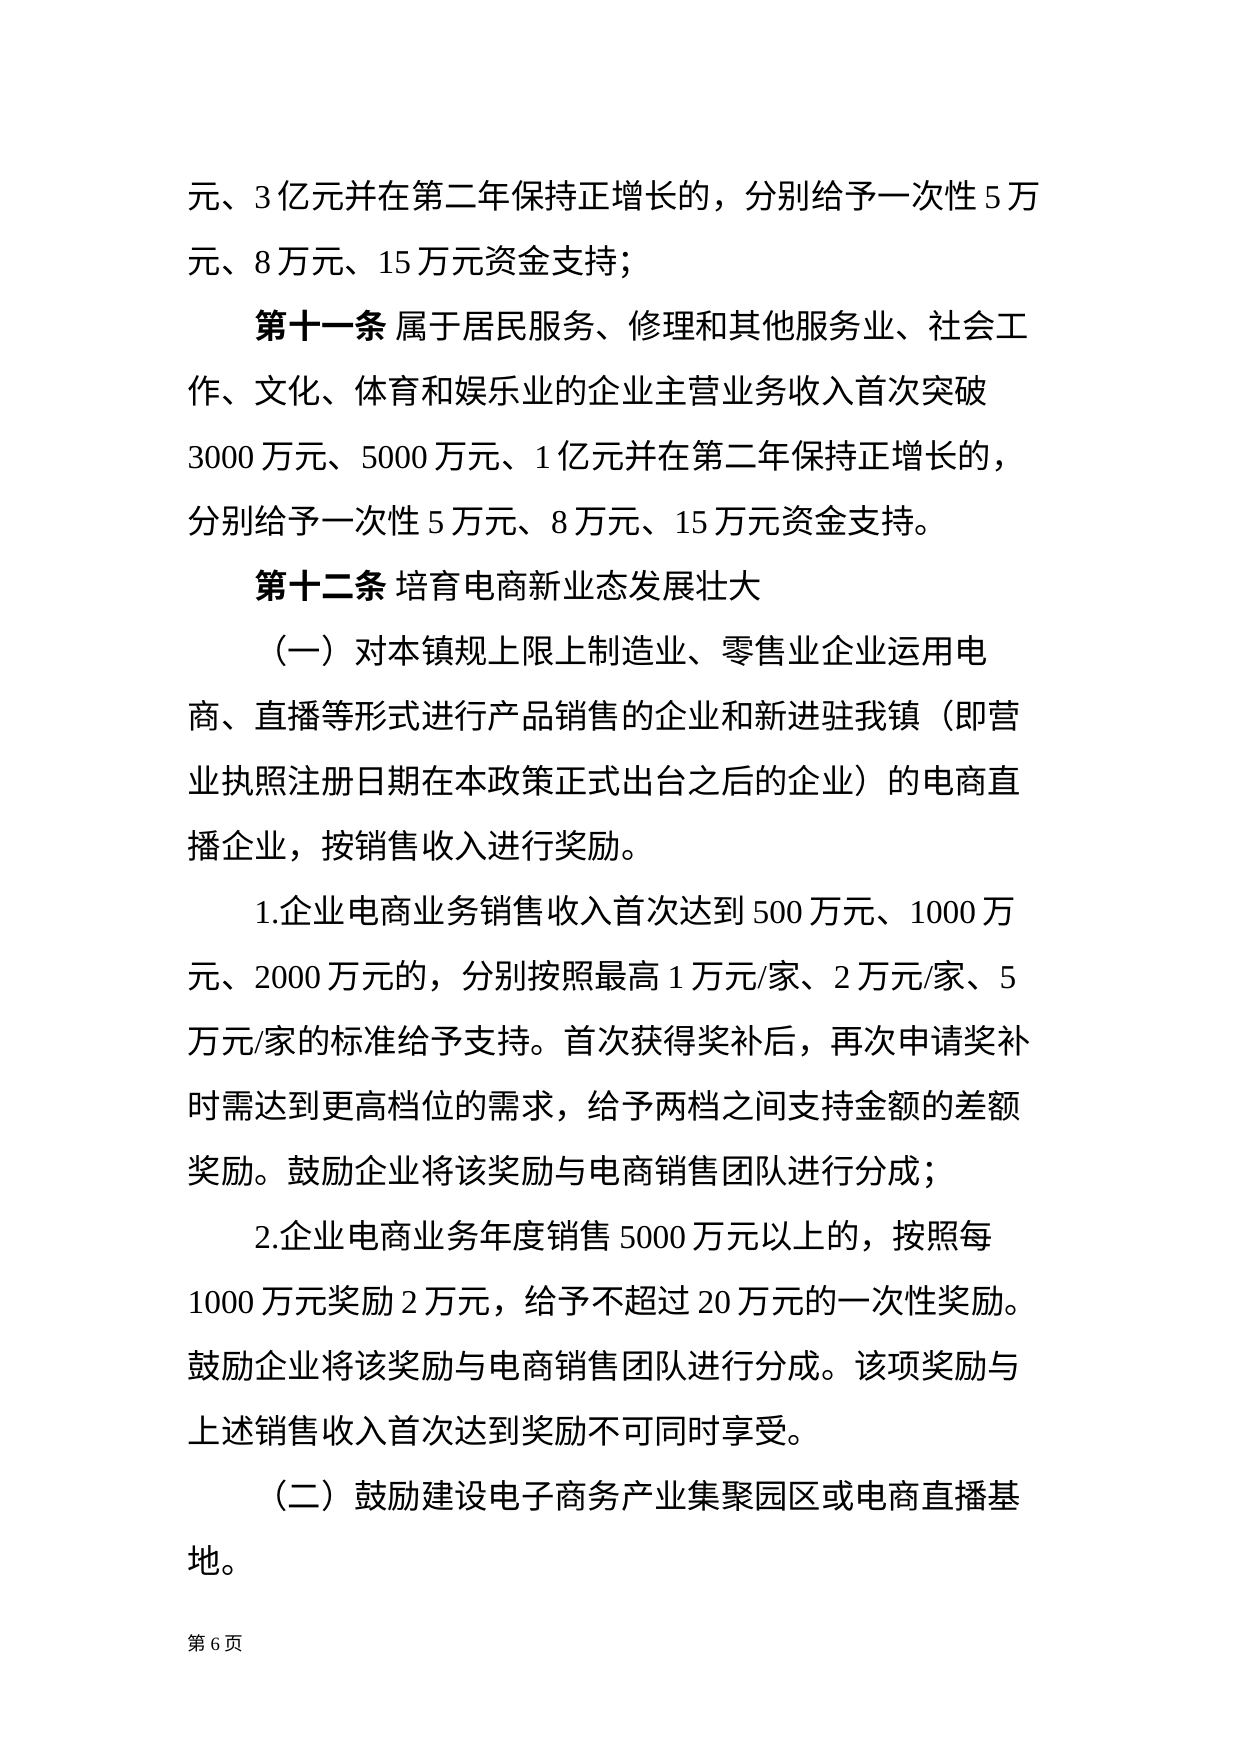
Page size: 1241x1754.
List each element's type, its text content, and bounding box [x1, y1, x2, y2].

subtitle （二）鼓励建设电子商务产业集聚园区或电商直播基地。 [187, 1462, 1053, 1592]
subtitle 第十一条 属于居民服务、修理和其他服务业、社会工作、文化、体育和娱乐业的企业主营业务收入首次突破3000万元、5000万元、1亿元并在第二年保持正增长的，分别给予一次性5万元、8万元、15万元资金支持。 [187, 292, 1053, 552]
subtitle （一）对本镇规上限上制造业、零售业企业运用电商、直播等形式进行产品销售的企业和新进驻我镇（即营业执照注册日期在本政策正式出台之后的企业）的电商直播企业，按销售收入进行奖励。 [187, 617, 1053, 877]
subtitle 1.企业电商业务销售收入首次达到500万元、1000万元、2000万元的，分别按照最高1万元/家、2万元/家、5万元/家的标准给予支持。首次获得奖补后，再次申请奖补时需达到更高档位的需求，给予两档之间支持金额的差额奖励。鼓励企业将该奖励与电商销售团队进行分成； [187, 877, 1053, 1202]
text 2.企业电商业务年度销售5000万元以上的，按照每1000万元奖励2万元，给予不超过20万元的一次性奖励。鼓励企业将该奖励与电商销售团队进行分成。该项奖励与上述销售收入首次达到奖励不可同时享受。 [187, 1202, 1053, 1462]
subtitle 第十二条 培育电商新业态发展壮大 [187, 552, 1053, 617]
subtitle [187, 162, 1053, 292]
